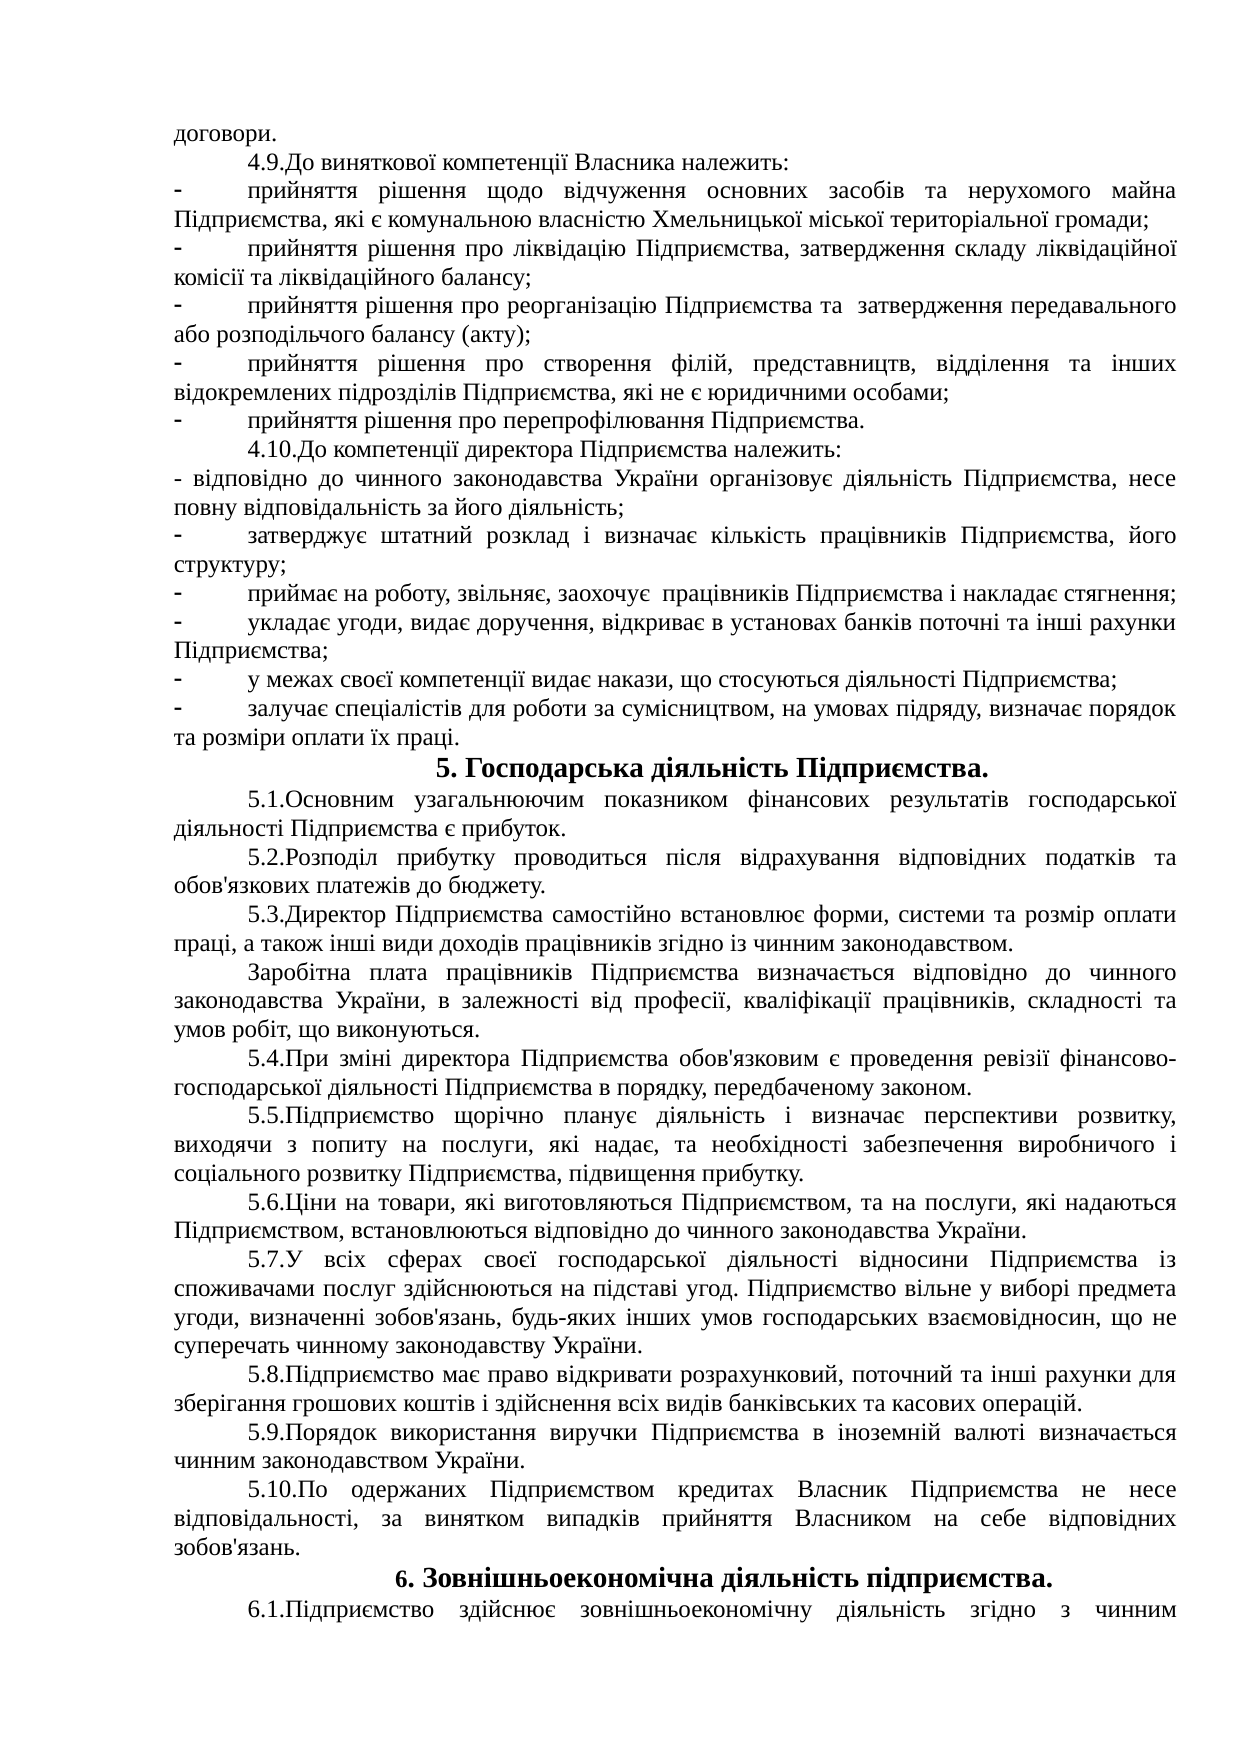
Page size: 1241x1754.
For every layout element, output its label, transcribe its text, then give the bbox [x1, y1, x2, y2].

text 5.3.Директор Підприємства самостійно встановлює форми, системи та розмір оплати праці, а також інші види доходів працівників згідно із чинним законодавством. [173, 899, 1177, 957]
text 5.2.Розподіл прибутку проводиться після відрахування відповідних податків та обов'язкових платежів до бюджету. [173, 842, 1177, 899]
text 5.8.Підприємство має право відкривати розрахунковий, поточний та інші рахунки для зберігання грошових коштів і здійснення всіх видів банківських та касових операцій. [173, 1359, 1177, 1417]
list у межах своєї компетенції видає накази, що стосуються діяльності Підприємства; [173, 664, 1177, 693]
text 5. Господарська діяльність Підприємства. [173, 751, 1177, 784]
text 5.10.По одержаних Підприємством кредитах Власник Підприємства не несе відповідальності, за винятком випадків прийняття Власником на себе відповідних зобов'язань. [173, 1474, 1177, 1560]
list прийняття рішення про ліквідацію Підприємства, затвердження складу ліквідаційної комісії та ліквідаційного балансу; [173, 233, 1177, 291]
list залучає спеціалістів для роботи за сумісництвом, на умовах підряду, визначає порядок та розміри оплати їх праці. [173, 693, 1177, 751]
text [173, 118, 1177, 147]
list прийняття рішення про створення філій, представництв, відділення та інших відокремлених підрозділів Підприємства, які не є юридичними особами; [173, 348, 1177, 406]
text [173, 1594, 1177, 1623]
text 5.6.Ціни на товари, які виготовляються Підприємством, та на послуги, які надаються Підприємством, встановлюються відповідно до чинного законодавства України. [173, 1187, 1177, 1244]
list прийняття рішення щодо відчуження основних засобів та нерухомого майна Підприємства, які є комунальною власністю Хмельницької міської територіальної громади; [173, 176, 1177, 233]
text 5.7.У всіх сферах своєї господарської діяльності відносини Підприємства із споживачами послуг здійснюються на підставі угод. Підприємство вільне у виборі предмета угоди, визначенні зобов'язань, будь-яких інших умов господарських взаємовідносин, що не суперечать чинному законодавству України. [173, 1244, 1177, 1359]
text 4.9.До виняткової компетенції Власника належить: [173, 147, 1177, 176]
list затверджує штатний розклад і визначає кількість працівників Підприємства, його структуру; [173, 521, 1177, 578]
text 4.10.До компетенції директора Підприємства належить: [173, 434, 1177, 463]
text 5.5.Підприємство щорічно планує діяльність і визначає перспективи розвитку, виходячи з попиту на послуги, які надає, та необхідності забезпечення виробничого і соціального розвитку Підприємства, підвищення прибутку. [173, 1100, 1177, 1187]
text 5.4.При зміні директора Підприємства обов'язковим є проведення ревізії фінансово-господарської діяльності Підприємства в порядку, передбаченому законом. [173, 1043, 1177, 1100]
list прийняття рішення про реорганізацію Підприємства та затвердження передавального або розподільчого балансу (акту); [173, 291, 1177, 348]
text Заробітна плата працівників Підприємства визначається відповідно до чинного законодавства України, в залежності від професії, кваліфікації працівників, складності та умов робіт, що виконуються. [173, 957, 1177, 1043]
list приймає на роботу, звільняє, заохочує працівників Підприємства і накладає стягнення; [173, 578, 1177, 607]
text 6. Зовнішньоекономічна діяльність підприємства. [173, 1560, 1177, 1594]
text 5.9.Порядок використання виручки Підприємства в іноземній валюті визначається чинним законодавством України. [173, 1417, 1177, 1474]
text - відповідно до чинного законодавства України організовує діяльність Підприємства, несе повну відповідальність за його діяльність; [173, 463, 1177, 521]
text 5.1.Основним узагальнюючим показником фінансових результатів господарської діяльності Підприємства є прибуток. [173, 784, 1177, 842]
list укладає угоди, видає доручення, відкриває в установах банків поточні та інші рахунки Підприємства; [173, 607, 1177, 664]
list прийняття рішення про перепрофілювання Підприємства. [173, 406, 1177, 434]
